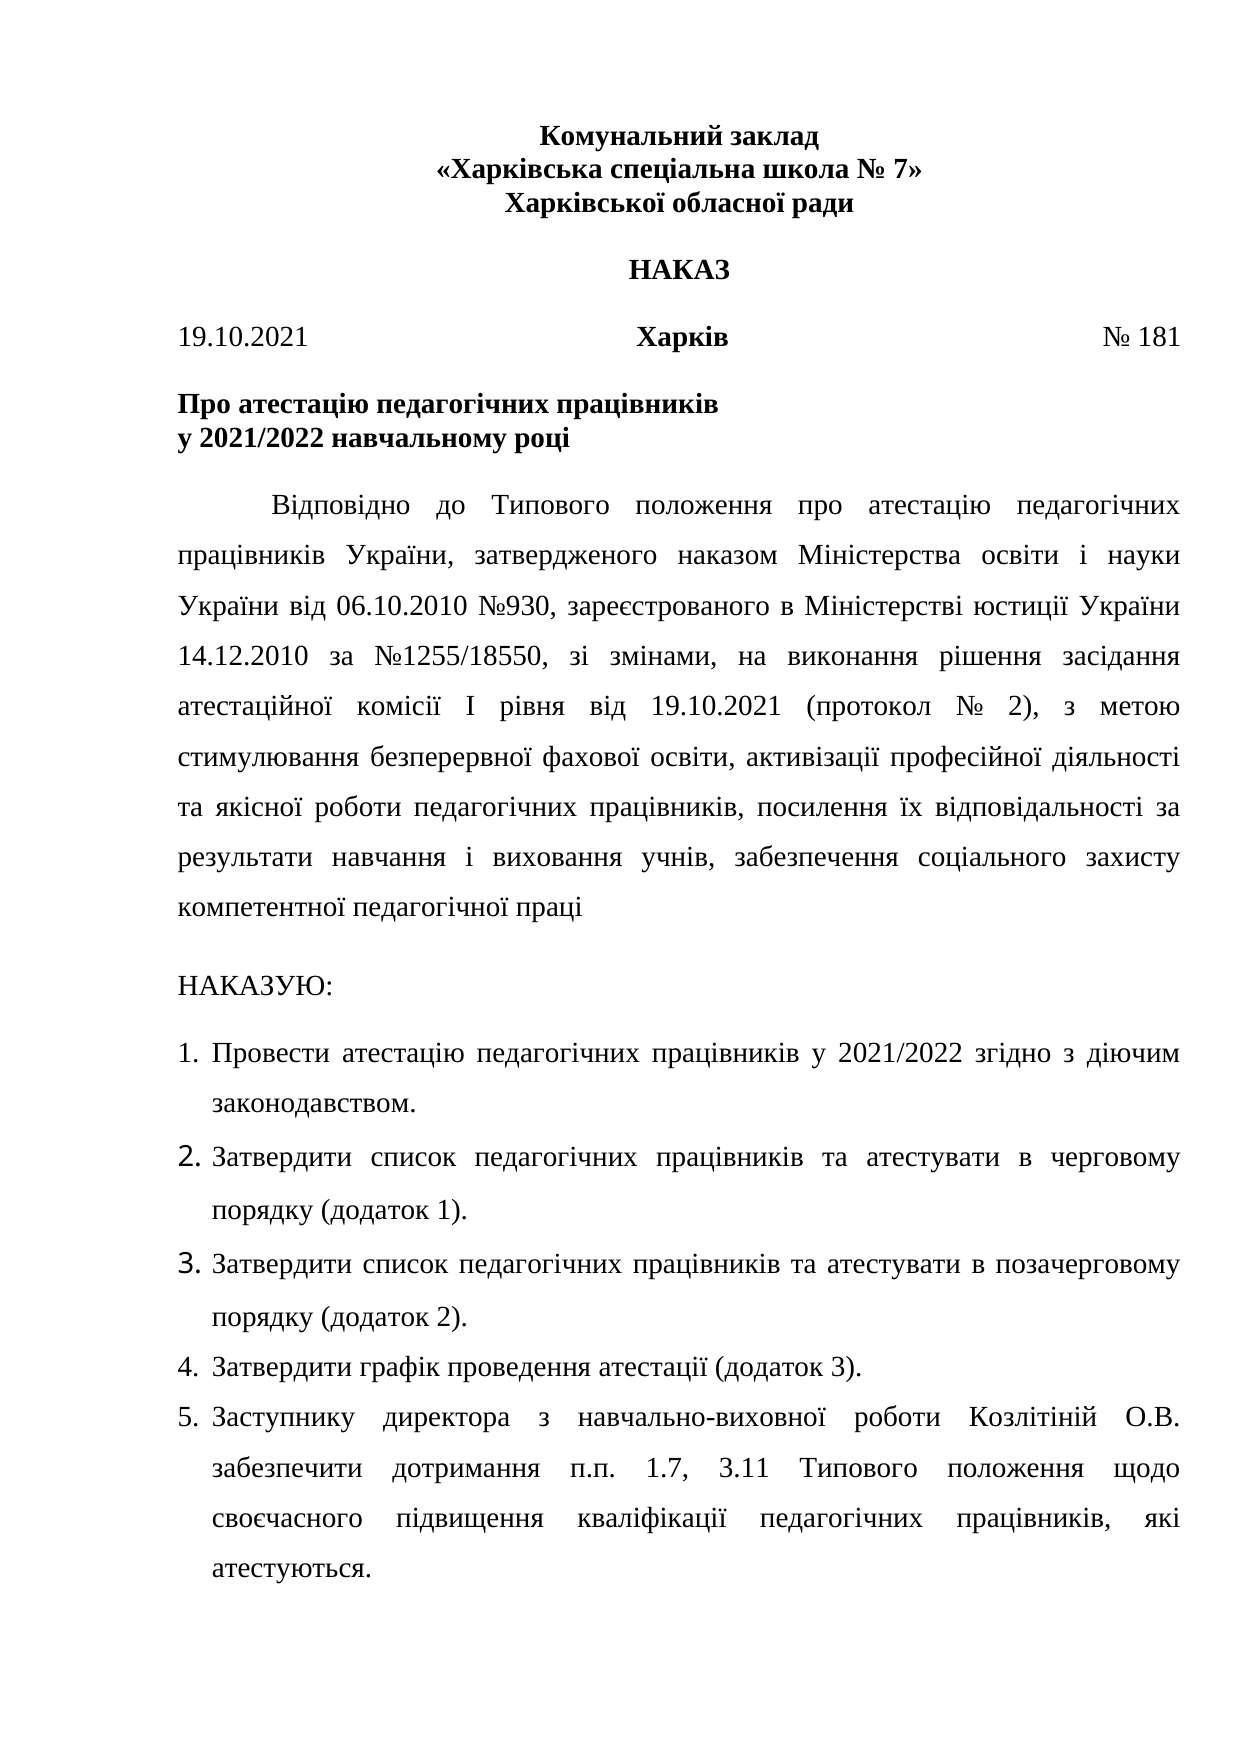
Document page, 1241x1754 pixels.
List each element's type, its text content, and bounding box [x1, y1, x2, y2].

text Харківської обласної ради [177, 185, 1181, 219]
text Комунальний заклад [177, 118, 1181, 152]
list Провести атестацію педагогічних працівників у 2021/2022 згідно з діючим законодавством. [177, 1035, 1181, 1119]
list Затвердити список педагогічних працівників та атестувати в позачерговому порядку (додаток 2). [177, 1242, 1181, 1332]
table_header № 181 [854, 319, 1192, 353]
list Затвердити список педагогічних працівників та атестувати в черговому порядку (додаток 1). [177, 1136, 1181, 1226]
text Про атестацію педагогічних працівників [177, 386, 1181, 420]
text «Харківська спеціальна школа № 7» [177, 152, 1181, 185]
table_header 19.10.2021 [166, 319, 511, 353]
text НАКАЗУЮ: [177, 968, 1181, 1001]
list Заступнику директора з навчально-виховної роботи Козлітіній О.В. забезпечити дотримання п.п. 1.7, 3.11 Типового положення щодо своєчасного підвищення кваліфікації педагогічних працівників, які атестуються. [177, 1399, 1181, 1584]
table_header Харків [511, 319, 854, 353]
text Відповідно до Типового положення про атестацію педагогічних працівників України, затвердженого наказом Міністерства освіти і науки України від 06.10.2010 №930, зареєстрованого в Міністерстві юстиції України 14.12.2010 за №1255/18550, зі змінами, на виконання рішення засідання атестаційної комісії І рівня від 19.10.2021 (протокол № 2), з метою стимулювання безперервної фахової освіти, активізації професійної діяльності та якісної роботи педагогічних працівників, посилення їх відповідальності за результати навчання і виховання учнів, забезпечення соціального захисту компетентної педагогічної праці [177, 487, 1181, 923]
text НАКАЗ [177, 252, 1181, 286]
list Затвердити графік проведення атестації (додаток 3). [177, 1349, 1181, 1383]
text у 2021/2022 навчальному році [177, 420, 1181, 453]
